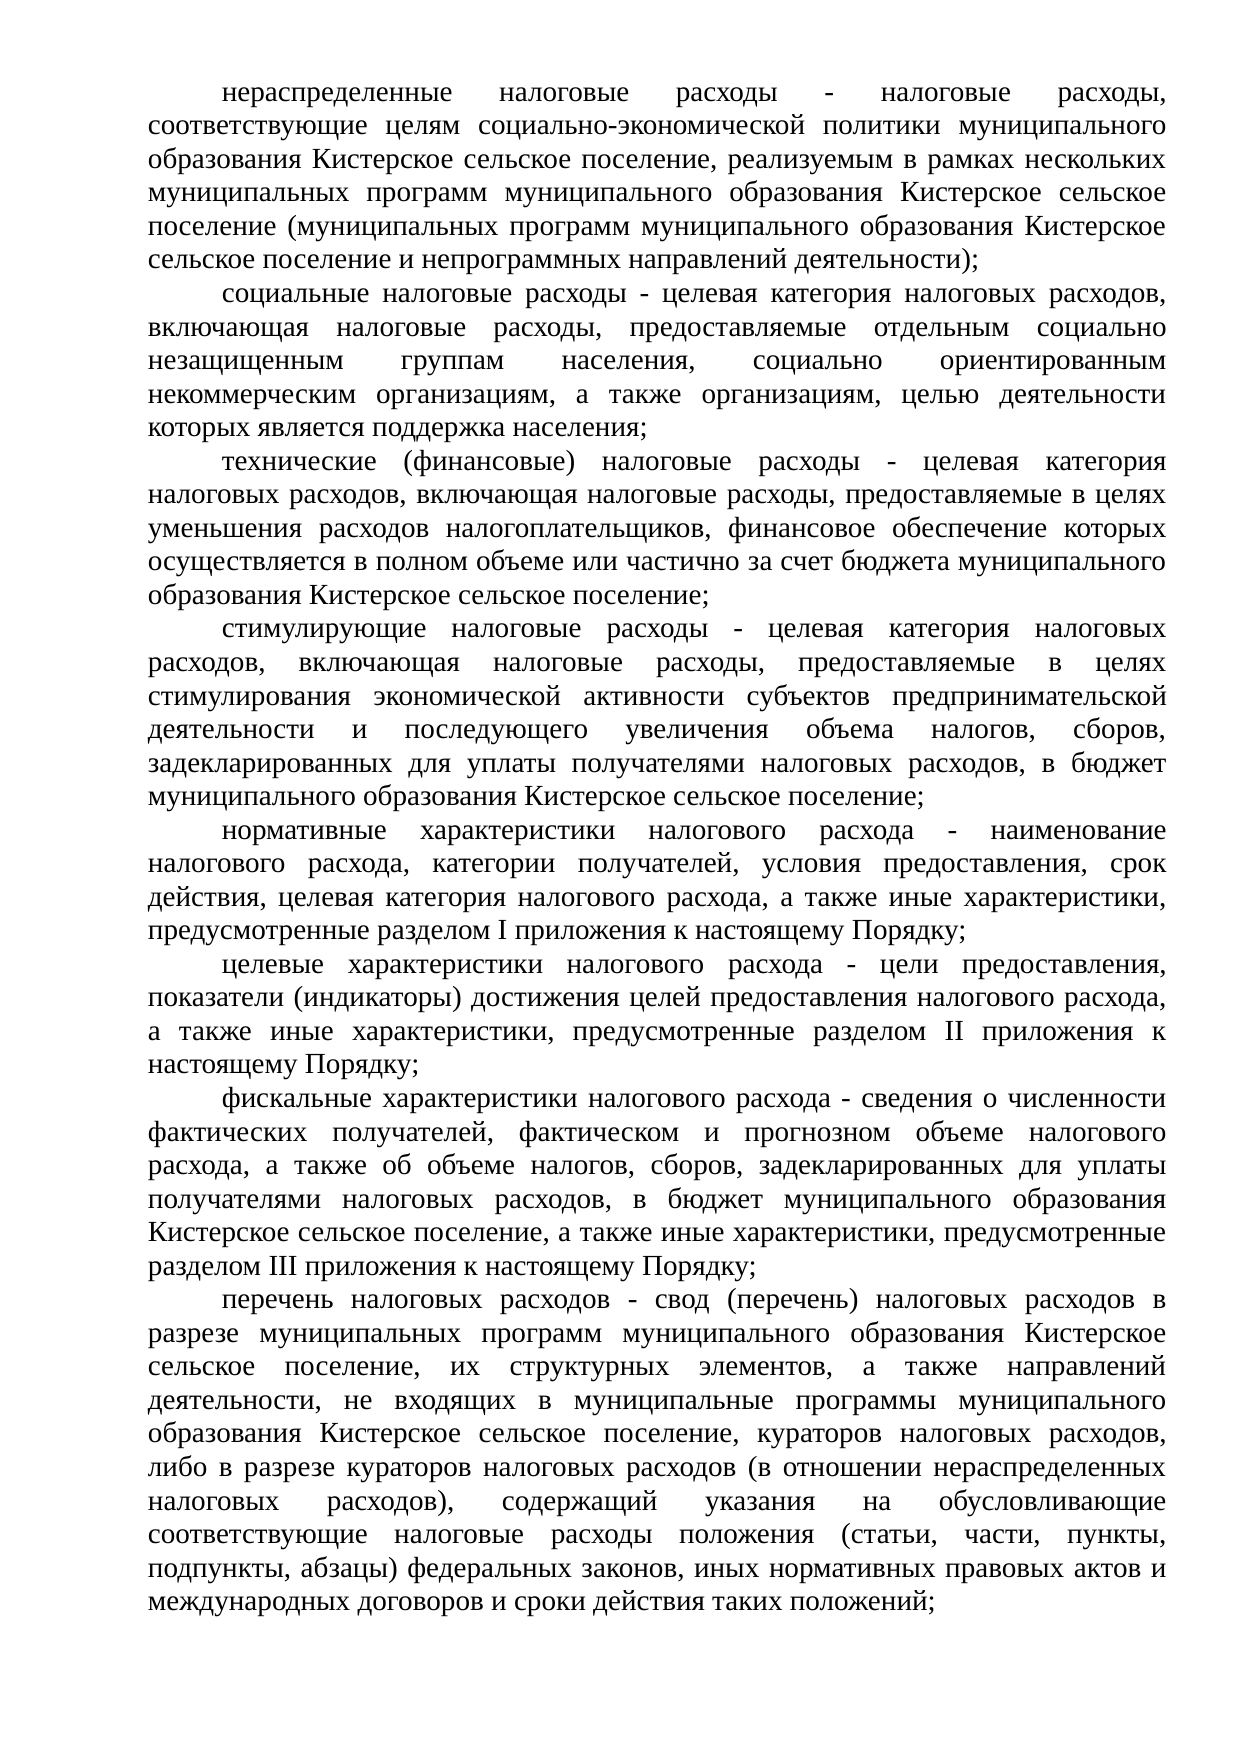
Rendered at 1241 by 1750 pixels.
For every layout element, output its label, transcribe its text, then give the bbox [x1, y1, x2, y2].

text целевые характеристики налогового расхода - цели предоставления, показатели (индикаторы) достижения целей предоставления налогового расхода, а также иные характеристики, предусмотренные разделом II приложения к настоящему Порядку; [148, 946, 1167, 1080]
text фискальные характеристики налогового расхода - сведения о численности фактических получателей, фактическом и прогнозном объеме налогового расхода, а также об объеме налогов, сборов, задекларированных для уплаты получателями налоговых расходов, в бюджет муниципального образования Кистерское сельское поселение, а также иные характеристики, предусмотренные разделом III приложения к настоящему Порядку; [148, 1080, 1167, 1281]
text нераспределенные налоговые расходы - налоговые расходы, соответствующие целям социально-экономической политики муниципального образования Кистерское сельское поселение, реализуемым в рамках нескольких муниципальных программ муниципального образования Кистерское сельское поселение (муниципальных программ муниципального образования Кистерское сельское поселение и непрограммных направлений деятельности); [148, 74, 1167, 275]
text стимулирующие налоговые расходы - целевая категория налоговых расходов, включающая налоговые расходы, предоставляемые в целях стимулирования экономической активности субъектов предпринимательской деятельности и последующего увеличения объема налогов, сборов, задекларированных для уплаты получателями налоговых расходов, в бюджет муниципального образования Кистерское сельское поселение; [148, 611, 1167, 812]
text нормативные характеристики налогового расхода - наименование налогового расхода, категории получателей, условия предоставления, срок действия, целевая категория налогового расхода, а также иные характеристики, предусмотренные разделом I приложения к настоящему Порядку; [148, 812, 1167, 946]
text социальные налоговые расходы - целевая категория налоговых расходов, включающая налоговые расходы, предоставляемые отдельным социально незащищенным группам населения, социально ориентированным некоммерческим организациям, а также организациям, целью деятельности которых является поддержка населения; [148, 275, 1167, 443]
text перечень налоговых расходов - свод (перечень) налоговых расходов в разрезе муниципальных программ муниципального образования Кистерское сельское поселение, их структурных элементов, а также направлений деятельности, не входящих в муниципальные программы муниципального образования Кистерское сельское поселение, кураторов налоговых расходов, либо в разрезе кураторов налоговых расходов (в отношении нераспределенных налоговых расходов), содержащий указания на обусловливающие соответствующие налоговые расходы положения (статьи, части, пункты, подпункты, абзацы) федеральных законов, иных нормативных правовых актов и международных договоров и сроки действия таких положений; [148, 1281, 1167, 1617]
text технические (финансовые) налоговые расходы - целевая категория налоговых расходов, включающая налоговые расходы, предоставляемые в целях уменьшения расходов налогоплательщиков, финансовое обеспечение которых осуществляется в полном объеме или частично за счет бюджета муниципального образования Кистерское сельское поселение; [148, 443, 1167, 611]
